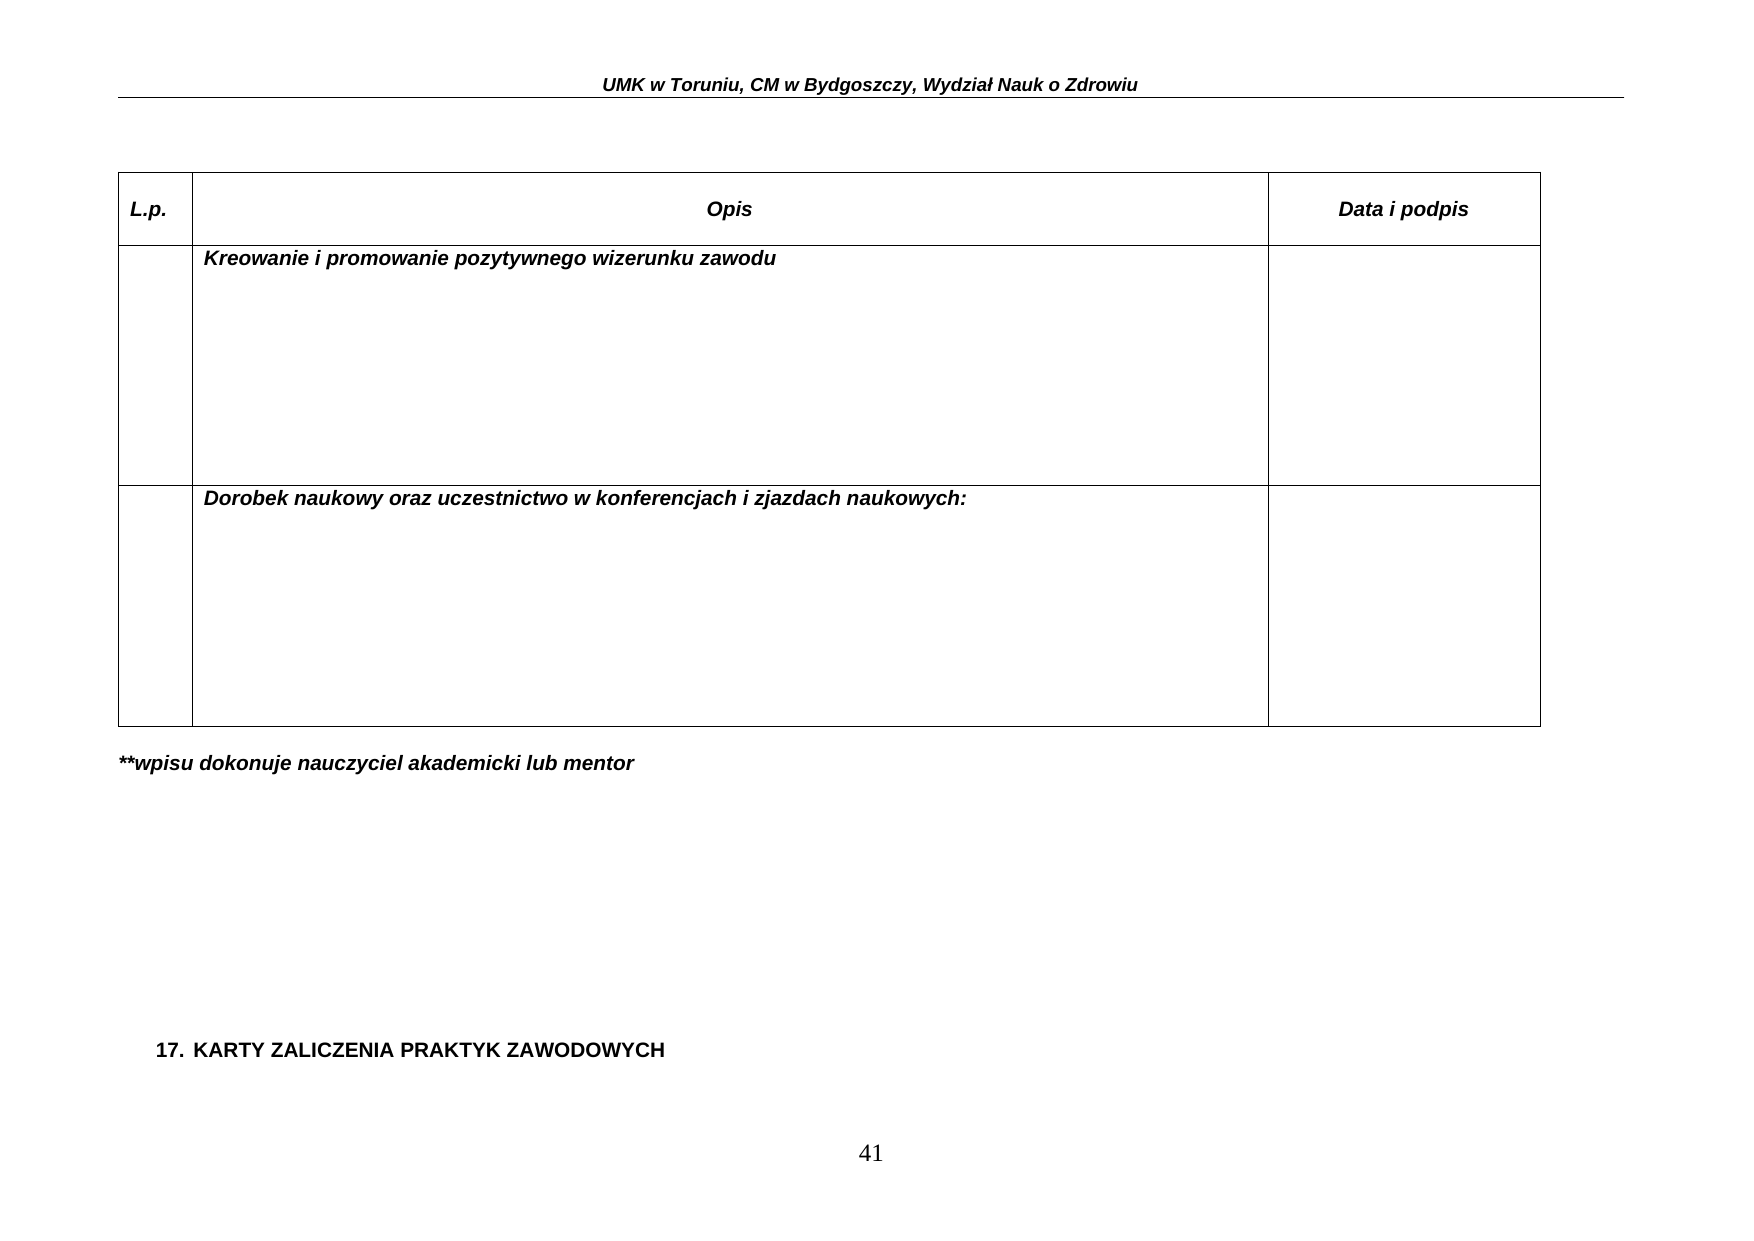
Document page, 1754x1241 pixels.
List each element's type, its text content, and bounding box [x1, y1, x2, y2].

table_cell [1269, 486, 1540, 726]
table_cell Dorobek naukowy oraz uczestnictwo w konferencjach i zjazdach naukowych: [193, 486, 1268, 726]
text **wpisu dokonuje nauczyciel akademicki lub mentor [118, 751, 1624, 775]
title KARTY ZALICZENIA PRAKTYK ZAWODOWYCH [156, 1038, 1624, 1062]
table_cell Kreowanie i promowanie pozytywnego wizerunku zawodu [193, 246, 1268, 485]
table_header Data i podpis [1269, 173, 1540, 244]
table_cell [119, 246, 192, 485]
table_cell [1269, 246, 1540, 485]
table_cell [119, 486, 192, 726]
table_header Opis [193, 173, 1268, 244]
table_header L.p. [119, 173, 192, 244]
